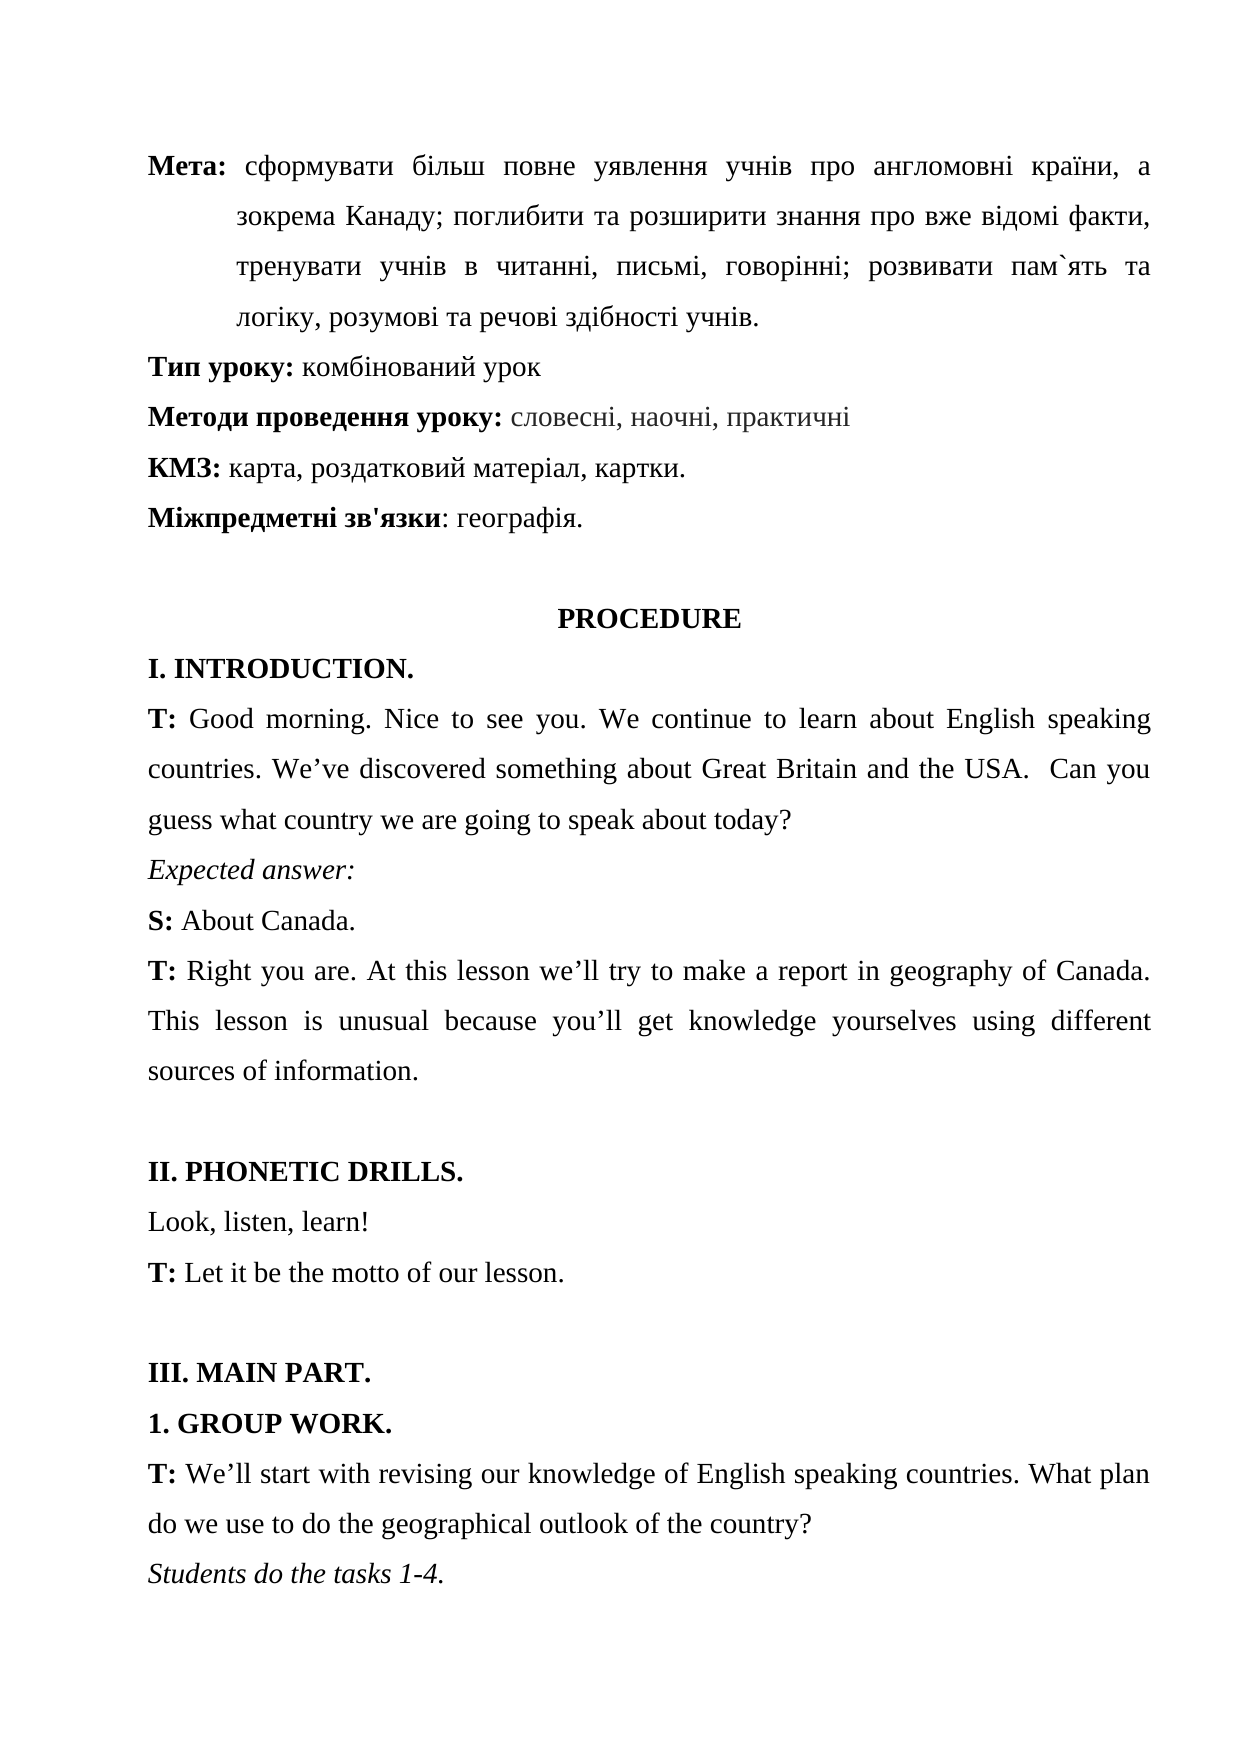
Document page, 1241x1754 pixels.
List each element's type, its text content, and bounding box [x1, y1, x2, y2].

text T: Good morning. Nice to see you. We continue to learn about English speaking countries. We’ve discovered something about Great Britain and the USA. Can you guess what country we are going to speak about today? [148, 701, 1152, 836]
text I. INTRODUCTION. [148, 651, 1152, 684]
text Мета: сформувати більш повне уявлення учнів про англомовні країни, а зокрема Канаду; поглибити та розширити знання про вже відомі факти, тренувати учнів в читанні, письмі, говорінні; розвивати пам`ять та логіку, розумові та речові здібності учнів. [148, 148, 1152, 332]
text Методи проведення уроку: словесні, наочні, практичні [148, 399, 1152, 433]
text Міжпредметні зв'язки: географія. [148, 500, 1152, 534]
text КМЗ: карта, роздатковий матеріал, картки. [148, 450, 1152, 483]
text Expected answer: [148, 852, 1152, 886]
text T: Let it be the motto of our lesson. [148, 1255, 1152, 1288]
text Students do the tasks 1-4. [148, 1557, 1152, 1590]
text S: About . [148, 903, 1152, 936]
text II. PHONETIC DRILLS. [148, 1154, 1152, 1188]
text III. PART. [148, 1355, 1152, 1389]
text Look, listen, learn! [148, 1204, 1152, 1238]
text 1. GROUP WORK. [148, 1406, 1152, 1439]
text Тип уроку: комбінований урок [148, 349, 1152, 383]
text PROCEDURE [148, 601, 1152, 634]
text T: We’ll start with revising our knowledge of English speaking countries. What plan do we use to do the geographical outlook of the country? [148, 1456, 1152, 1540]
text T: Right you are. At this lesson we’ll try to make a report in geography of Canada. This lesson is unusual because you’ll get knowledge yourselves using different sources of information. [148, 953, 1152, 1087]
